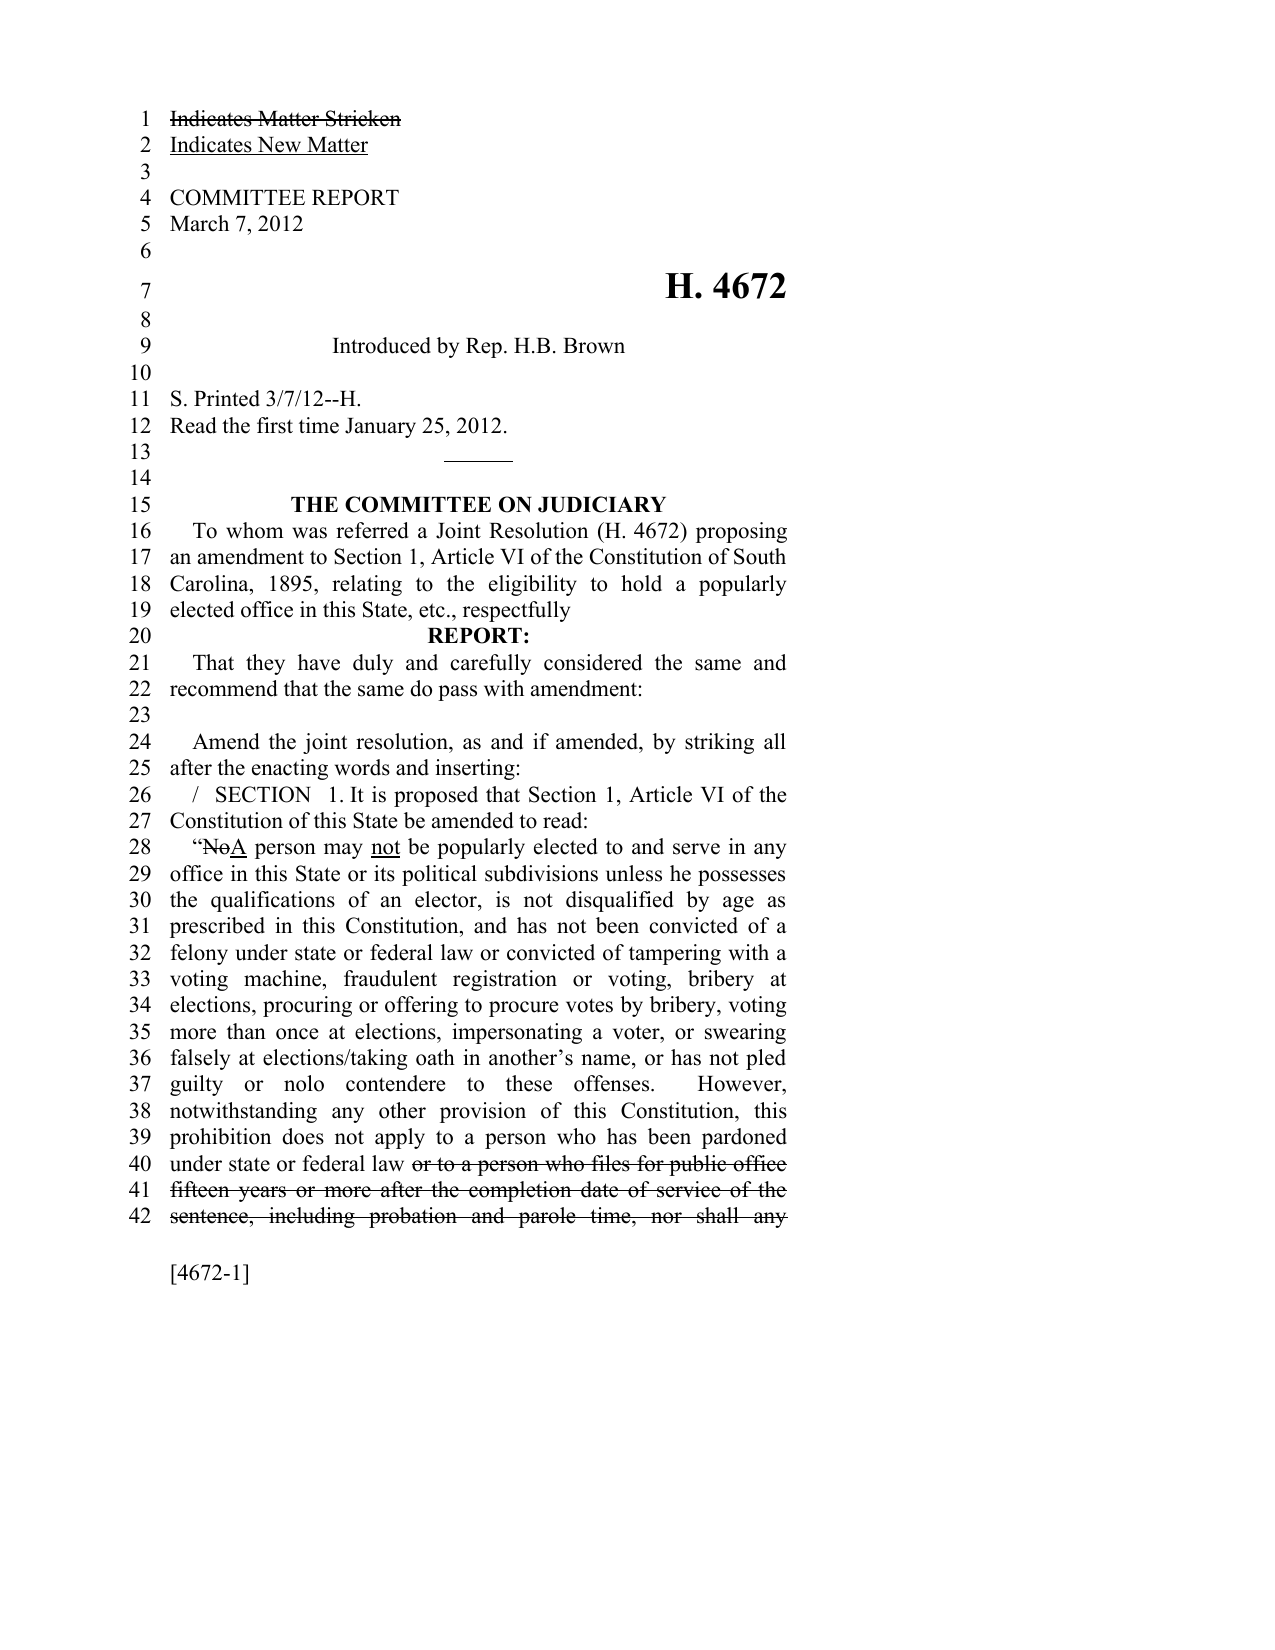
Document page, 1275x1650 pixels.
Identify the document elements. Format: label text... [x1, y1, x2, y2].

text To whom was referred a Joint Resolution (H. 4672) proposing an amendment to Section 1, Article VI of the Constitution of South Carolina, 1895, relating to the eligibility to hold a popularly elected office in this State, etc., respectfully [169, 517, 787, 622]
text Amend the joint resolution, as and if amended, by striking all after the enacting words and inserting: [169, 728, 787, 781]
text REPORT: [169, 622, 787, 649]
text S. Printed 3/7/12--H. [169, 385, 787, 412]
text THE COMMITTEE ON JUDICIARY [169, 491, 787, 517]
text / SECTION 1. It is proposed that Section 1, Article VI of the Constitution of this State be amended to read: [169, 781, 787, 833]
text That they have duly and carefully considered the same and recommend that the same do pass with amendment: [169, 649, 787, 702]
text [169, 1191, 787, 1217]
text Indicates New Matter [169, 131, 787, 158]
text H. 4672 [169, 263, 787, 306]
text Introduced by Rep. H.B. Brown [169, 333, 787, 359]
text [169, 833, 787, 1190]
text March 7, 2012 [169, 210, 787, 237]
text Read the first time January 25, 2012. [169, 412, 787, 438]
text COMMITTEE REPORT [169, 184, 787, 210]
text Indicates Matter Stricken [169, 105, 787, 131]
